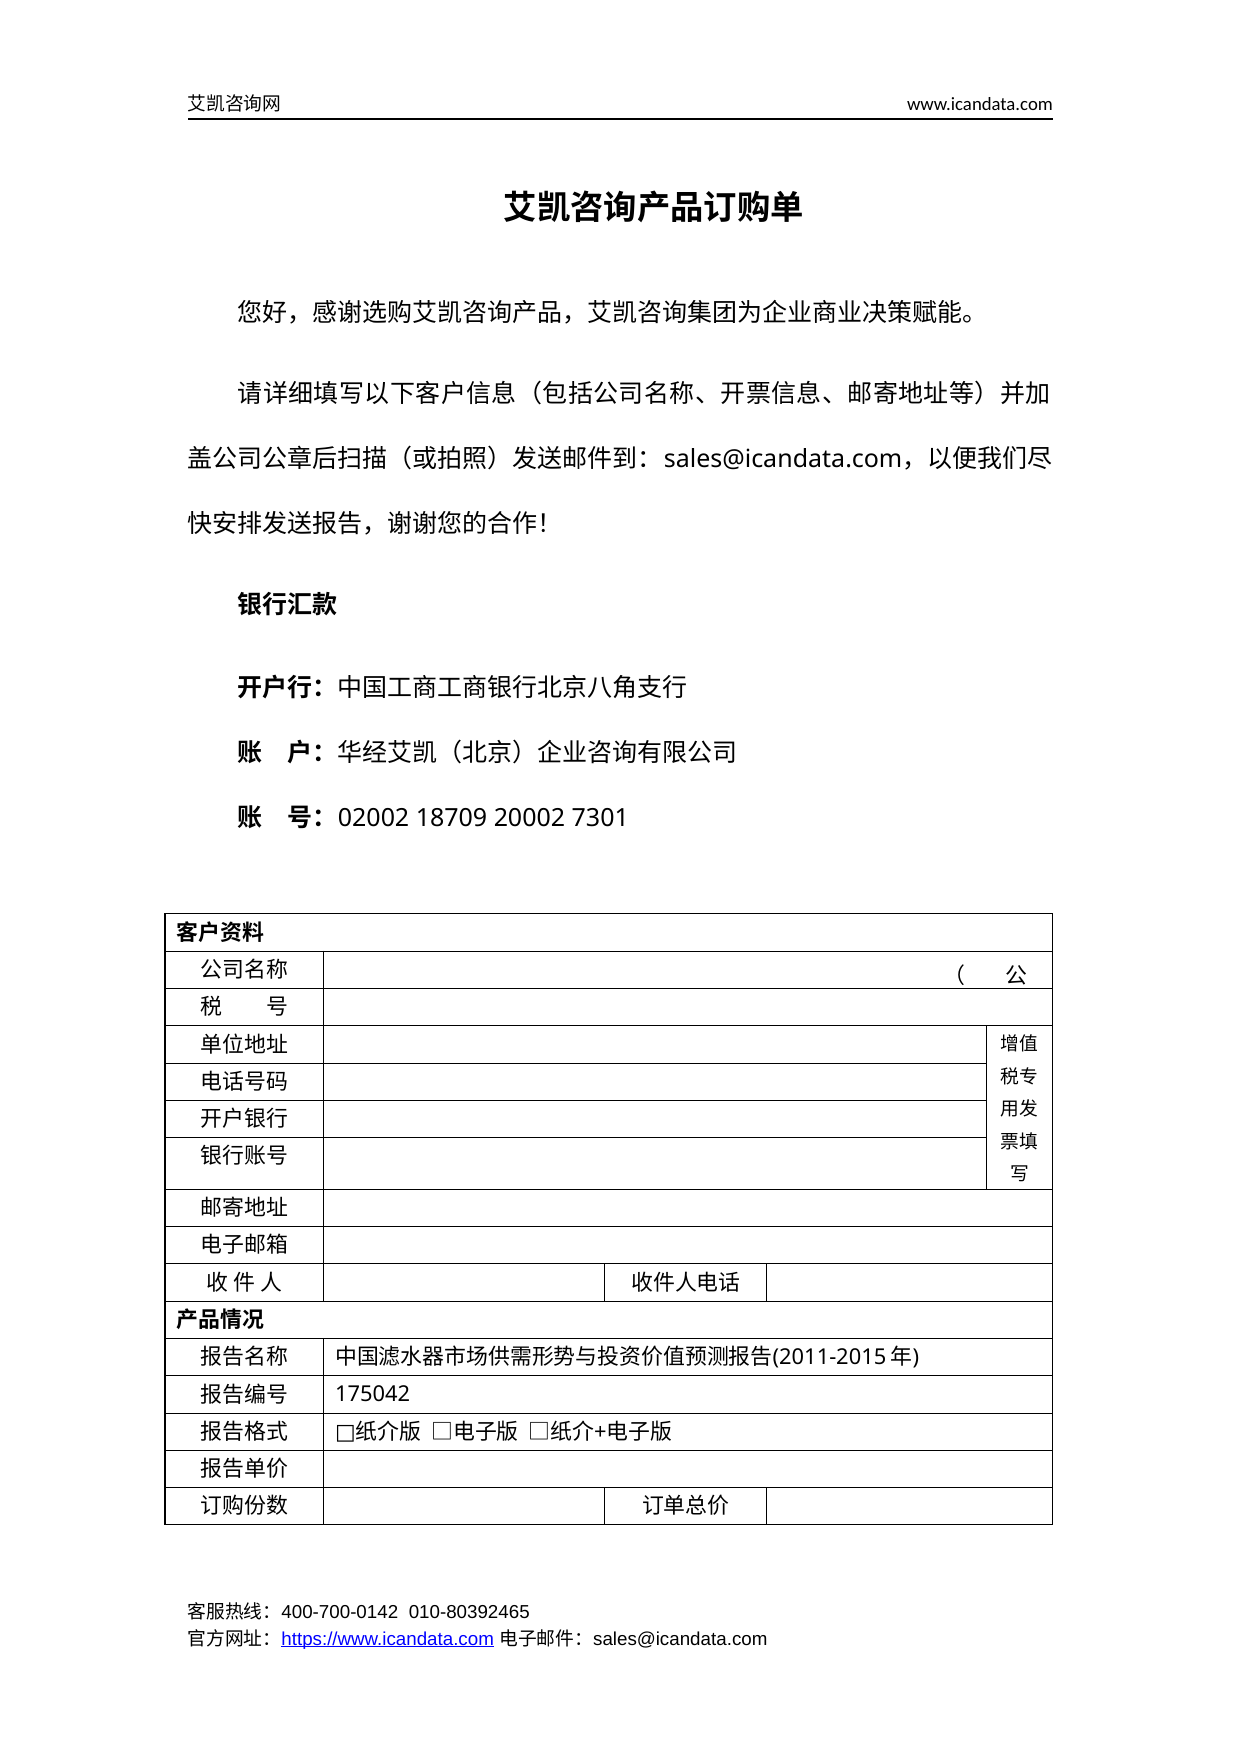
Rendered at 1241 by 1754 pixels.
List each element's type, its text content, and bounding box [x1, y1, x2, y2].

table_cell [324, 989, 1052, 1025]
table_cell [324, 1451, 1052, 1487]
text 开户行：中国工商工商银行北京八角支行 [187, 653, 1053, 718]
table_cell [767, 1488, 1052, 1524]
table_cell 电话号码 [166, 1064, 323, 1100]
text 账 号：02002 18709 20002 7301 [187, 783, 1053, 848]
table_cell 开户银行 [166, 1101, 323, 1137]
table_cell [324, 1101, 986, 1137]
table_cell 产品情况 [166, 1302, 1052, 1338]
table_cell 报告名称 [166, 1339, 323, 1375]
table_cell [324, 1227, 1052, 1263]
table_cell 增值税专用发票填写 [987, 1026, 1052, 1189]
text 您好，感谢选购艾凯咨询产品，艾凯咨询集团为企业商业决策赋能。 [187, 278, 1053, 343]
text 艾凯咨询产品订购单 [187, 172, 1053, 237]
table_cell [324, 952, 1052, 988]
table_cell 公司名称 [166, 952, 323, 988]
table_cell [767, 1264, 1052, 1301]
table_cell 单位地址 [166, 1026, 323, 1062]
table_cell 报告单价 [166, 1451, 323, 1487]
table_cell [324, 1064, 986, 1100]
table_cell 订购份数 [166, 1488, 323, 1524]
table_cell 邮寄地址 [166, 1190, 323, 1226]
table_cell □纸介版 □电子版 □纸介+电子版 [324, 1414, 1052, 1450]
text 账 户：华经艾凯（北京）企业咨询有限公司 [187, 718, 1053, 783]
table_header 客户资料 [166, 914, 1052, 951]
table_cell 税 号 [166, 989, 323, 1025]
table_cell [324, 1264, 604, 1301]
table_cell 收 件 人 [166, 1264, 323, 1301]
text 请详细填写以下客户信息（包括公司名称、开票信息、邮寄地址等）并加盖公司公章后扫描（或拍照）发送邮件到：sales@icandata.com，以便我们尽快安排发送报告，谢谢您的合作！ [187, 359, 1053, 554]
table_cell [324, 1190, 1052, 1226]
table_cell 报告编号 [166, 1376, 323, 1412]
table_cell 175042 [324, 1376, 1052, 1412]
table_cell [324, 1138, 986, 1189]
table_cell 中国滤水器市场供需形势与投资价值预测报告(2011-2015年) [324, 1339, 1052, 1375]
text 银行汇款 [187, 570, 1053, 635]
table_cell [324, 1026, 986, 1062]
table_cell [324, 1488, 604, 1524]
table_cell 银行账号 [166, 1138, 323, 1189]
table_cell 报告格式 [166, 1414, 323, 1450]
table_cell 电子邮箱 [166, 1227, 323, 1263]
table_cell 订单总价 [605, 1488, 766, 1524]
table_cell 收件人电话 [605, 1264, 766, 1301]
